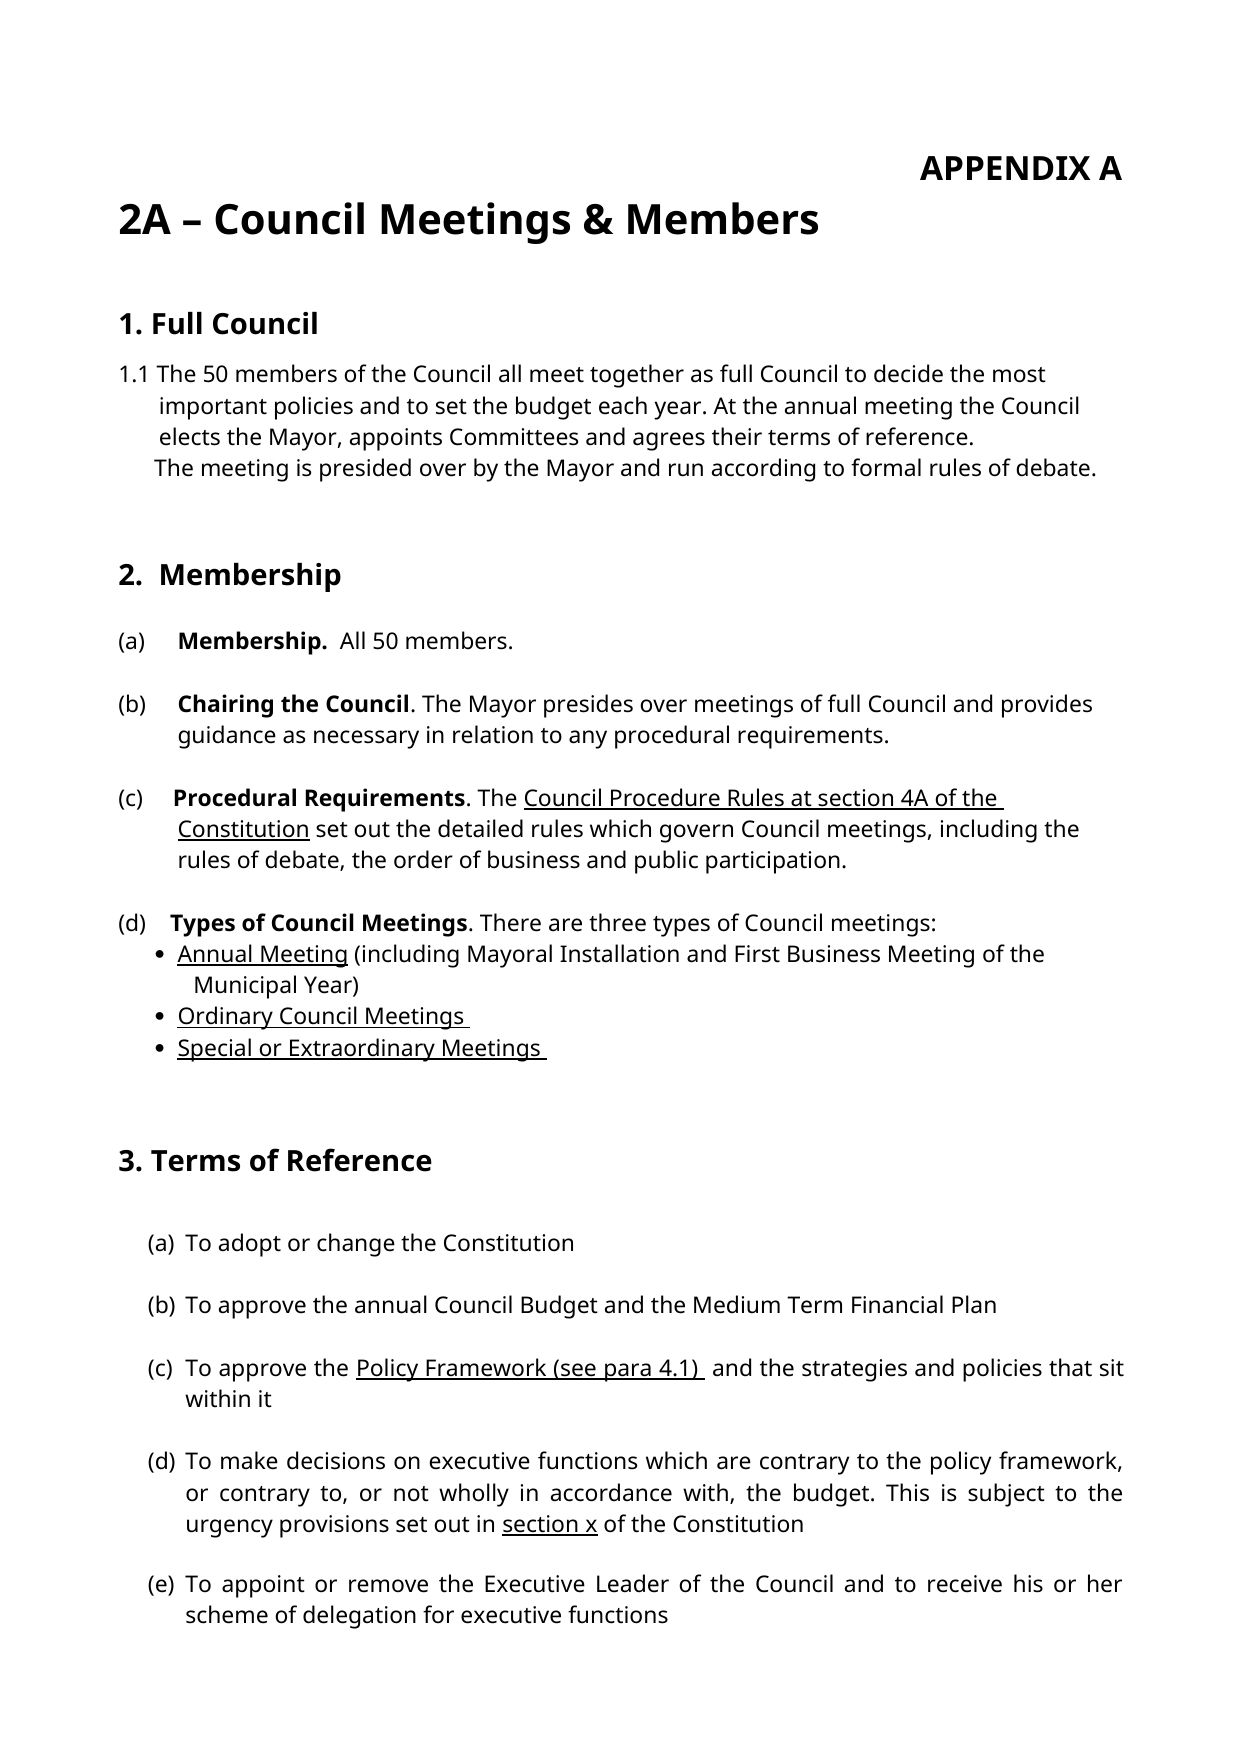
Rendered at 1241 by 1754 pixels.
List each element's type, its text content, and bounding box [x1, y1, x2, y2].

list To approve the annual Council Budget and the Medium Term Financial Plan [148, 1289, 1125, 1320]
list To adopt or change the Constitution [148, 1226, 1125, 1258]
list Annual Meeting (including Mayoral Installation and First Business Meeting of the Municipal Year) [156, 938, 1122, 1000]
text 3. Terms of Reference [118, 1140, 1122, 1179]
list Ordinary Council Meetings [156, 1000, 1122, 1031]
text APPENDIX A [118, 144, 1122, 190]
text 2A – Council Meetings & Members [118, 190, 1122, 247]
list To approve the Policy Framework (see para 4.1) and the strategies and policies that sit within it [148, 1351, 1125, 1414]
list To make decisions on executive functions which are contrary to the policy framework, or contrary to, or not wholly in accordance with, the budget. This is subject to the urgency provisions set out in section x of the Constitution [148, 1445, 1125, 1539]
text (c) Procedural Requirements. The Council Procedure Rules at section 4A of the Constitution set out the detailed rules which govern Council meetings, including the rules of debate, the order of business and public participation. [118, 781, 1122, 875]
list To appoint or remove the Executive Leader of the Council and to receive his or her scheme of delegation for executive functions [148, 1568, 1125, 1630]
list Special or Extraordinary Meetings [156, 1031, 1122, 1063]
text 1.1 The 50 members of the Council all meet together as full Council to decide the most important policies and to set the budget each year. At the annual meeting the Council elects the Mayor, appoints Committees and agrees their terms of reference. [118, 358, 1122, 452]
text 1. Full Council [118, 303, 1122, 343]
text The meeting is presided over by the Mayor and run according to formal rules of debate. [118, 452, 1122, 483]
text (a) Membership. All 50 members. [118, 625, 1122, 656]
text (b) Chairing the Council. The Mayor presides over meetings of full Council and provides guidance as necessary in relation to any procedural requirements. [118, 688, 1122, 750]
text (d) Types of Council Meetings. There are three types of Council meetings: [118, 906, 1122, 938]
text 2. Membership [118, 554, 1122, 594]
